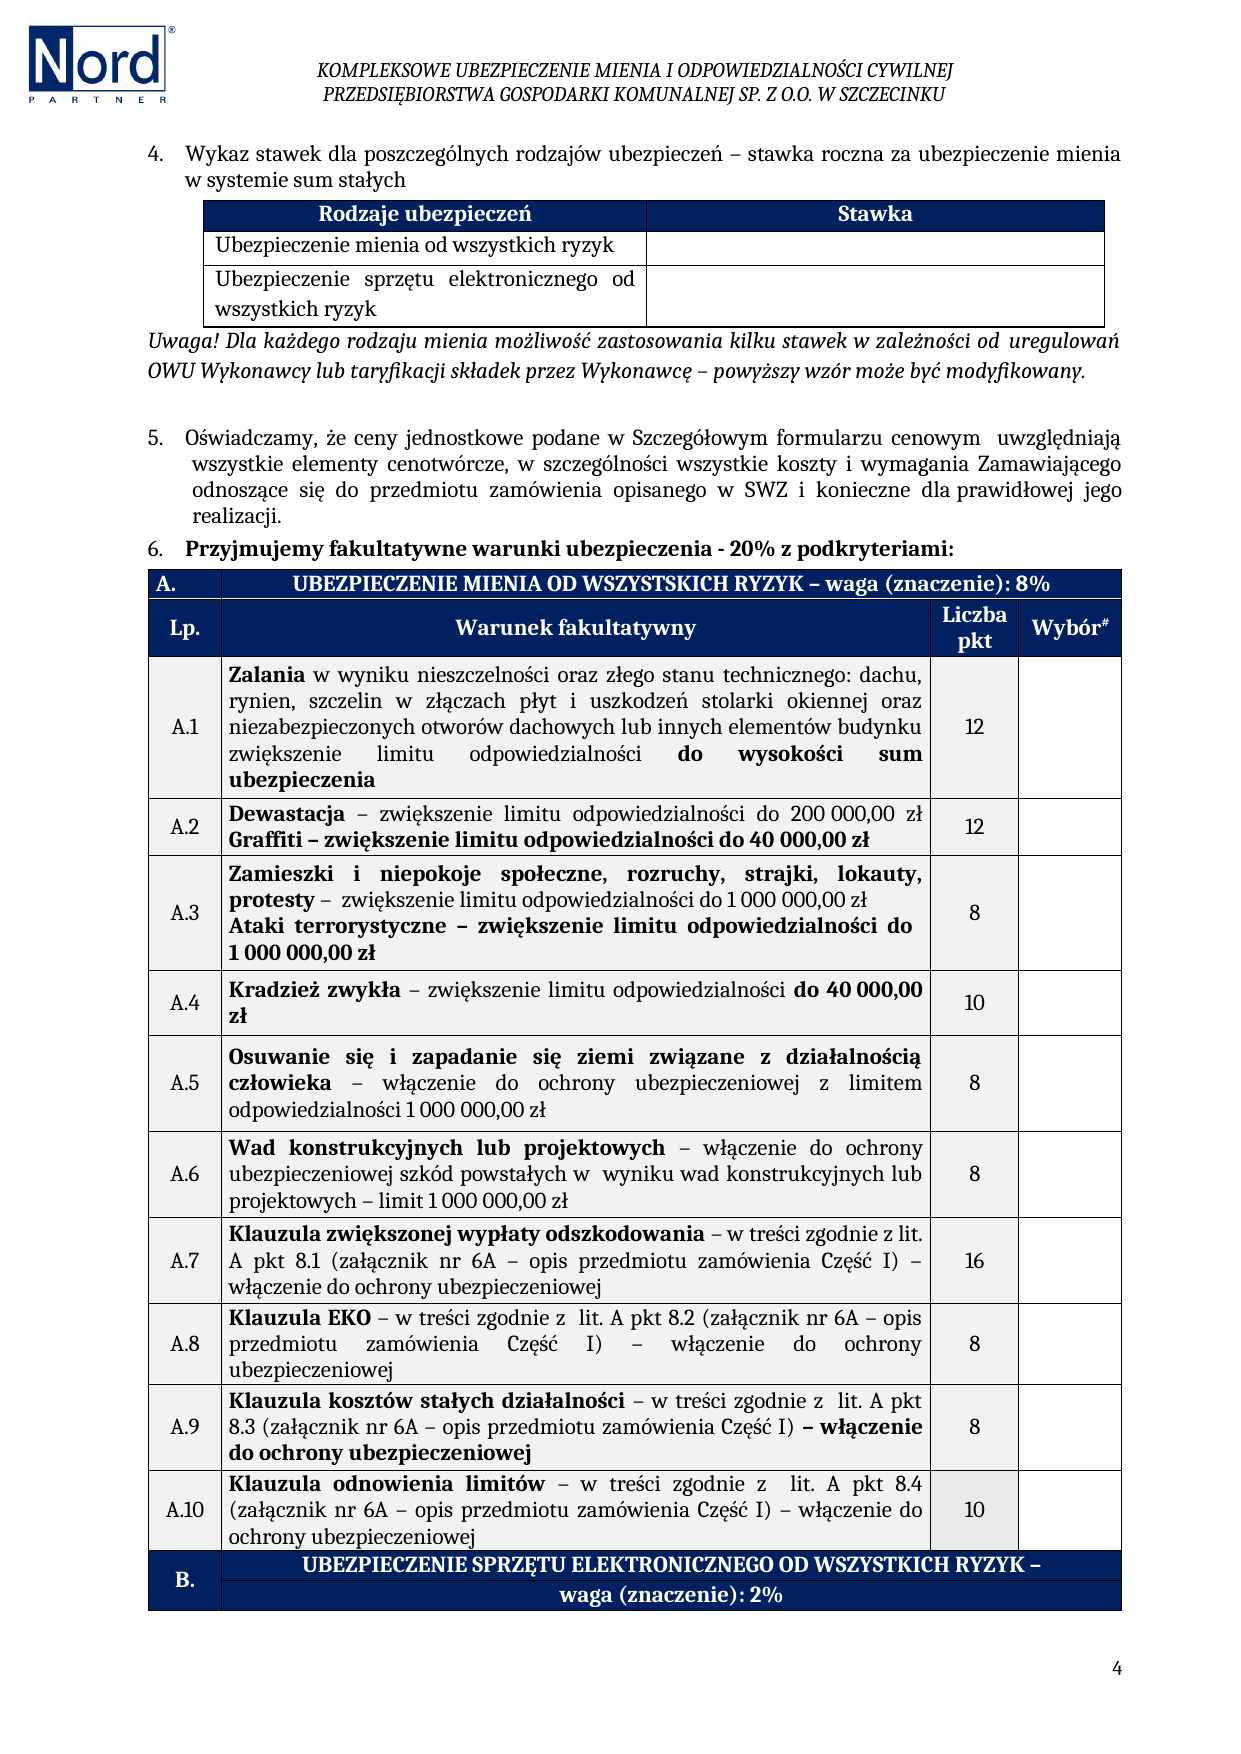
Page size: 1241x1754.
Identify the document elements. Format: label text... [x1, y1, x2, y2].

table_cell [1019, 856, 1121, 970]
table_cell [1019, 1385, 1121, 1470]
table_cell [1019, 971, 1121, 1035]
table_cell [1019, 657, 1121, 798]
table_cell [647, 232, 1104, 265]
table_cell [647, 266, 1104, 326]
text Uwaga! Dla każdego rodzaju mienia możliwość zastosowania kilku stawek w zależności od uregulowań OWU Wykonawcy lub taryfikacji składek przez Wykonawcę – powyższy wzór może być modyfikowany. [148, 327, 1122, 384]
table_cell A.7 [149, 1218, 221, 1303]
table_cell 16 [931, 1218, 1018, 1303]
table_cell A.2 [149, 799, 221, 855]
table_cell [1019, 1471, 1121, 1550]
table_cell Zamieszki i niepokoje społeczne, rozruchy, strajki, lokauty, protesty – zwiększenie limitu odpowiedzialności do 1 000 000,00 zł Ataki terrorystyczne – zwiększenie limitu odpowiedzialności do 1 000 000,00 zł [222, 856, 930, 970]
table_cell A.5 [149, 1036, 221, 1131]
table_cell Dewastacja – zwiększenie limitu odpowiedzialności do 200 000,00 zł Graffiti – zwiększenie limitu odpowiedzialności do 40 000,00 zł [222, 799, 930, 855]
table_cell Klauzula EKO – w treści zgodnie z lit. A pkt 8.2 (załącznik nr 6A – opis przedmiotu zamówienia Część I) – włączenie do ochrony ubezpieczeniowej [222, 1304, 930, 1383]
table_cell Wybór# [1019, 600, 1121, 656]
table_cell UBEZPIECZENIE SPRZĘTU ELEKTRONICZNEGO OD WSZYSTKICH RYZYK – [222, 1551, 1121, 1580]
table_cell Liczba pkt [931, 600, 1018, 656]
table_cell Ubezpieczenie sprzętu elektronicznego od wszystkich ryzyk [204, 266, 646, 326]
table_cell B. [149, 1551, 221, 1610]
table_cell Ubezpieczenie mienia od wszystkich ryzyk [204, 232, 646, 265]
list Wykaz stawek dla poszczególnych rodzajów ubezpieczeń – stawka roczna za ubezpieczenie mienia w systemie sum stałych [148, 141, 1122, 193]
table_header Rodzaje ubezpieczeń [204, 201, 646, 231]
table_cell Kradzież zwykła – zwiększenie limitu odpowiedzialności do 40 000,00 zł [222, 971, 930, 1035]
table_cell Klauzula kosztów stałych działalności – w treści zgodnie z lit. A pkt 8.3 (załącznik nr 6A – opis przedmiotu zamówienia Część I) – włączenie do ochrony ubezpieczeniowej [222, 1385, 930, 1470]
table_cell [1019, 1304, 1121, 1383]
list Oświadczamy, że ceny jednostkowe podane w Szczegółowym formularzu cenowym uwzględniają wszystkie elementy cenotwórcze, w szczególności wszystkie koszty i wymagania Zamawiającego odnoszące się do przedmiotu zamówienia opisanego w SWZ i konieczne dla prawidłowej jego realizacji. [148, 424, 1122, 530]
table_cell Warunek fakultatywny [222, 600, 930, 656]
table_cell Wad konstrukcyjnych lub projektowych – włączenie do ochrony ubezpieczeniowej szkód powstałych w wyniku wad konstrukcyjnych lub projektowych – limit 1 000 000,00 zł [222, 1132, 930, 1217]
table_cell A.8 [149, 1304, 221, 1383]
table_cell A.6 [149, 1132, 221, 1217]
table_cell A.3 [149, 856, 221, 970]
table_header Stawka [647, 201, 1104, 231]
table_cell 8 [931, 1036, 1018, 1131]
table_cell [1019, 1218, 1121, 1303]
table_cell waga (znaczenie): 2% [222, 1581, 1121, 1610]
table_cell 8 [931, 856, 1018, 970]
table_cell Osuwanie się i zapadanie się ziemi związane z działalnością człowieka – włączenie do ochrony ubezpieczeniowej z limitem odpowiedzialności 1 000 000,00 zł [222, 1036, 930, 1131]
picture [22, 23, 179, 105]
table_cell A.10 [149, 1471, 221, 1550]
table_cell A.4 [149, 971, 221, 1035]
table_header A. [149, 570, 221, 598]
table_cell [1019, 1036, 1121, 1131]
table_cell 8 [931, 1385, 1018, 1470]
table_cell 12 [931, 657, 1018, 798]
table_cell A.1 [149, 657, 221, 798]
table_cell 8 [931, 1132, 1018, 1217]
table_cell [1019, 1132, 1121, 1217]
table_cell 10 [931, 971, 1018, 1035]
table_cell 10 [931, 1471, 1018, 1550]
table_cell 8 [931, 1304, 1018, 1383]
table_header UBEZPIECZENIE MIENIA OD WSZYSTSKICH RYZYK – waga (znaczenie): 8% [222, 570, 1121, 598]
table_cell [1019, 799, 1121, 855]
table_cell Klauzula zwiększonej wypłaty odszkodowania – w treści zgodnie z lit. A pkt 8.1 (załącznik nr 6A – opis przedmiotu zamówienia Część I) – włączenie do ochrony ubezpieczeniowej [222, 1218, 930, 1303]
table_cell Klauzula odnowienia limitów – w treści zgodnie z lit. A pkt 8.4 (załącznik nr 6A – opis przedmiotu zamówienia Część I) – włączenie do ochrony ubezpieczeniowej [222, 1471, 930, 1550]
table_cell A.9 [149, 1385, 221, 1470]
table_cell Lp. [149, 600, 221, 656]
list Przyjmujemy fakultatywne warunki ubezpieczenia - 20% z podkryteriami: [148, 536, 1122, 562]
table_cell 12 [931, 799, 1018, 855]
table_cell Zalania w wyniku nieszczelności oraz złego stanu technicznego: dachu, rynien, szczelin w złączach płyt i uszkodzeń stolarki okiennej oraz niezabezpieczonych otworów dachowych lub innych elementów budynku zwiększenie limitu odpowiedzialności do wysokości sum ubezpieczenia [222, 657, 930, 798]
